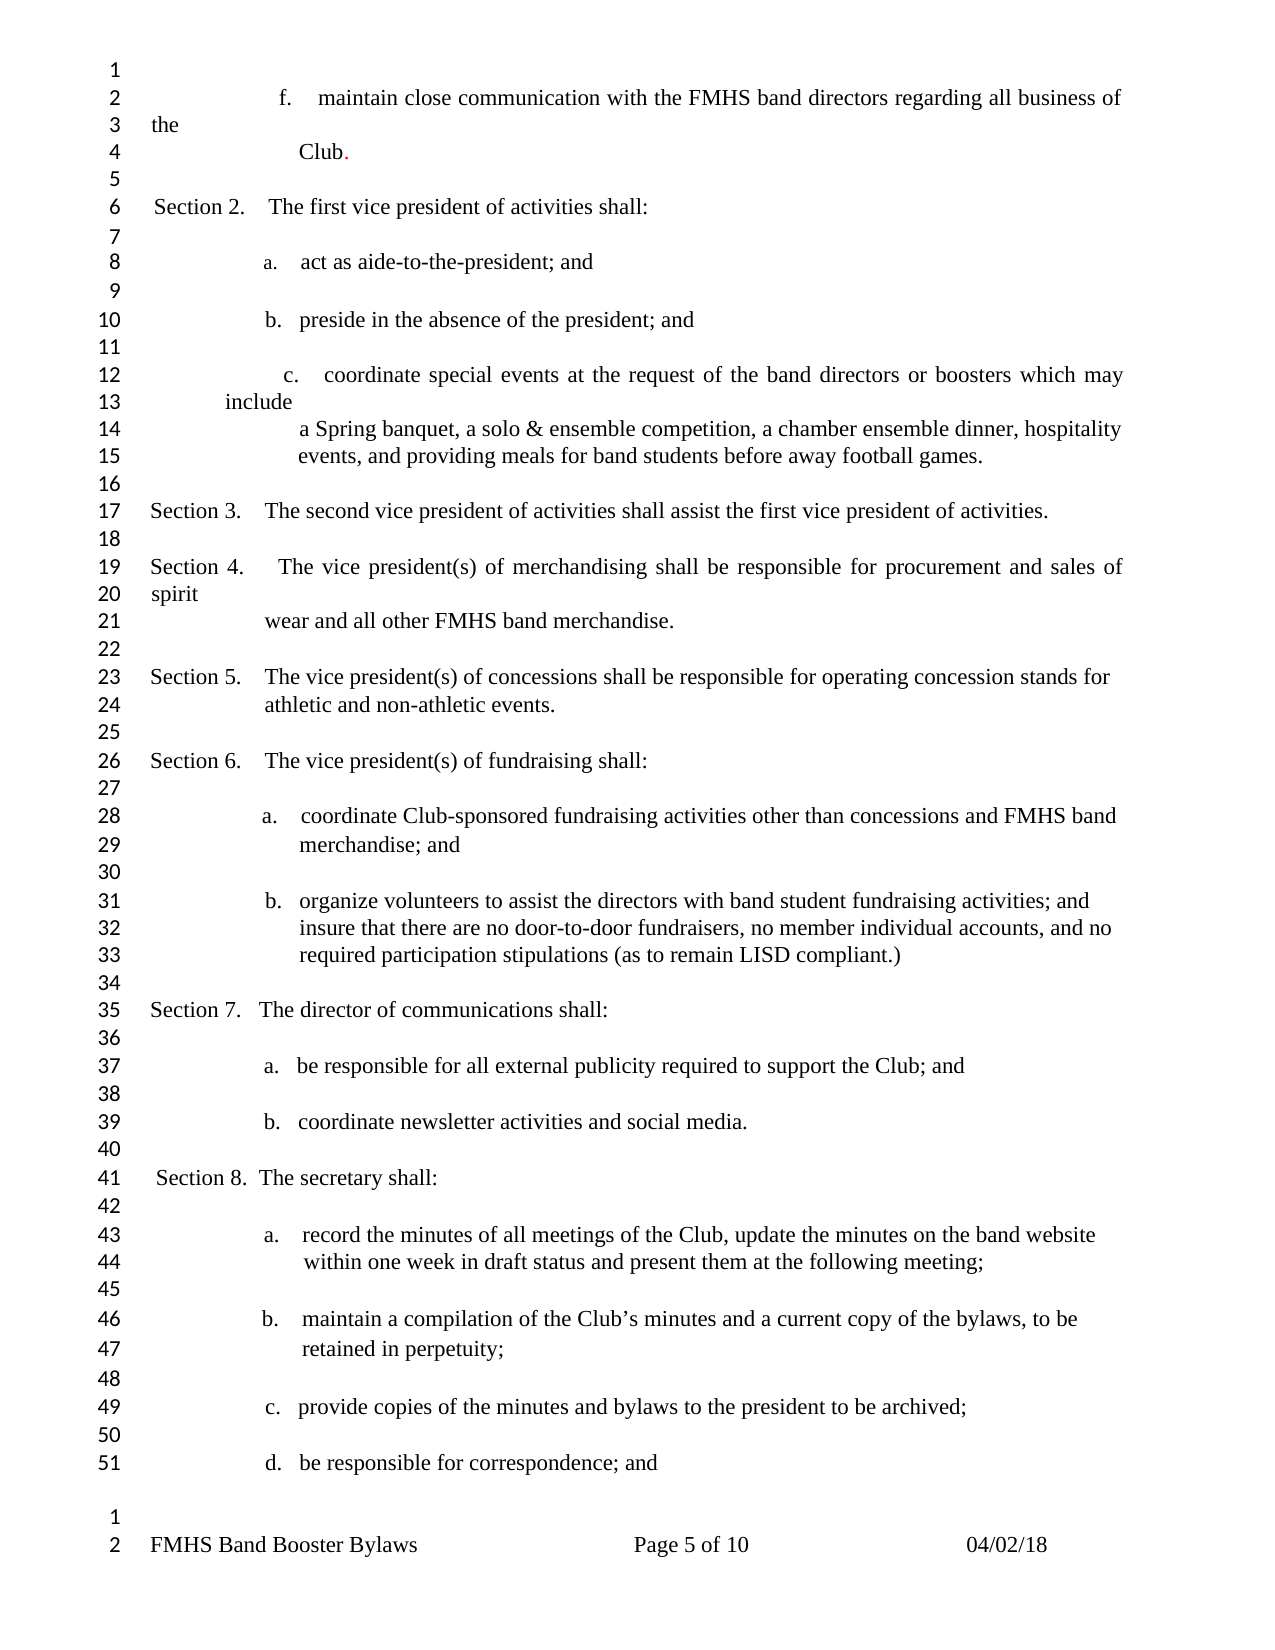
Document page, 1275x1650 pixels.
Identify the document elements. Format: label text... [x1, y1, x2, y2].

text Section 4. The vice president(s) of merchandising shall be responsible for procurement and sales of spirit [150, 553, 1125, 607]
text c. coordinate special events at the request of the band directors or boosters which may include [225, 361, 1125, 414]
text Section 6. The vice president(s) of fundraising shall: [150, 747, 1125, 773]
text required participation stipulations (as to remain LISD compliant.) [225, 942, 1125, 968]
text wear and all other FMHS band merchandise. [150, 608, 1125, 634]
text retained in perpetuity; [187, 1335, 1125, 1361]
text a Spring banquet, a solo & ensemble competition, a chamber ensemble dinner, hospitality [225, 415, 1125, 441]
text a. coordinate Club-sponsored fundraising activities other than concessions and FMHS band [187, 802, 1125, 829]
text d. be responsible for correspondence; and [225, 1449, 1125, 1476]
text b. coordinate newsletter activities and social media. [161, 1108, 1125, 1134]
text athletic and non-athletic events. [150, 691, 1125, 717]
text b. organize volunteers to assist the directors with band student fundraising activities; and [225, 887, 1125, 913]
text Club. [150, 138, 1125, 164]
text f. maintain close communication with the FMHS band directors regarding all business of the [150, 84, 1125, 137]
text b. preside in the absence of the president; and [151, 306, 1125, 332]
text insure that there are no door-to-door fundraisers, no member individual accounts, and no [225, 914, 1125, 941]
text events, and providing meals for band students before away football games. [161, 442, 1125, 469]
text Section 5. The vice president(s) of concessions shall be responsible for operating concession stands for [150, 663, 1125, 690]
text merchandise; and [225, 831, 1125, 857]
text Section 8. The secretary shall: [150, 1164, 1125, 1190]
text Section 3. The second vice president of activities shall assist the first vice president of activities. [150, 497, 1125, 524]
text a. record the minutes of all meetings of the Club, update the minutes on the band website [161, 1221, 1125, 1247]
text Section 2. The first vice president of activities shall: [148, 193, 1125, 219]
text a. act as aide-to-the-president; and [148, 248, 1125, 274]
text within one week in draft status and present them at the following meeting; [161, 1248, 1125, 1274]
text Section 7. The director of communications shall: [150, 996, 1125, 1023]
text c. provide copies of the minutes and bylaws to the president to be archived; [225, 1393, 1125, 1420]
text b. maintain a compilation of the Club’s minutes and a current copy of the bylaws, to be [187, 1305, 1125, 1332]
text a. be responsible for all external publicity required to support the Club; and [161, 1052, 1125, 1078]
